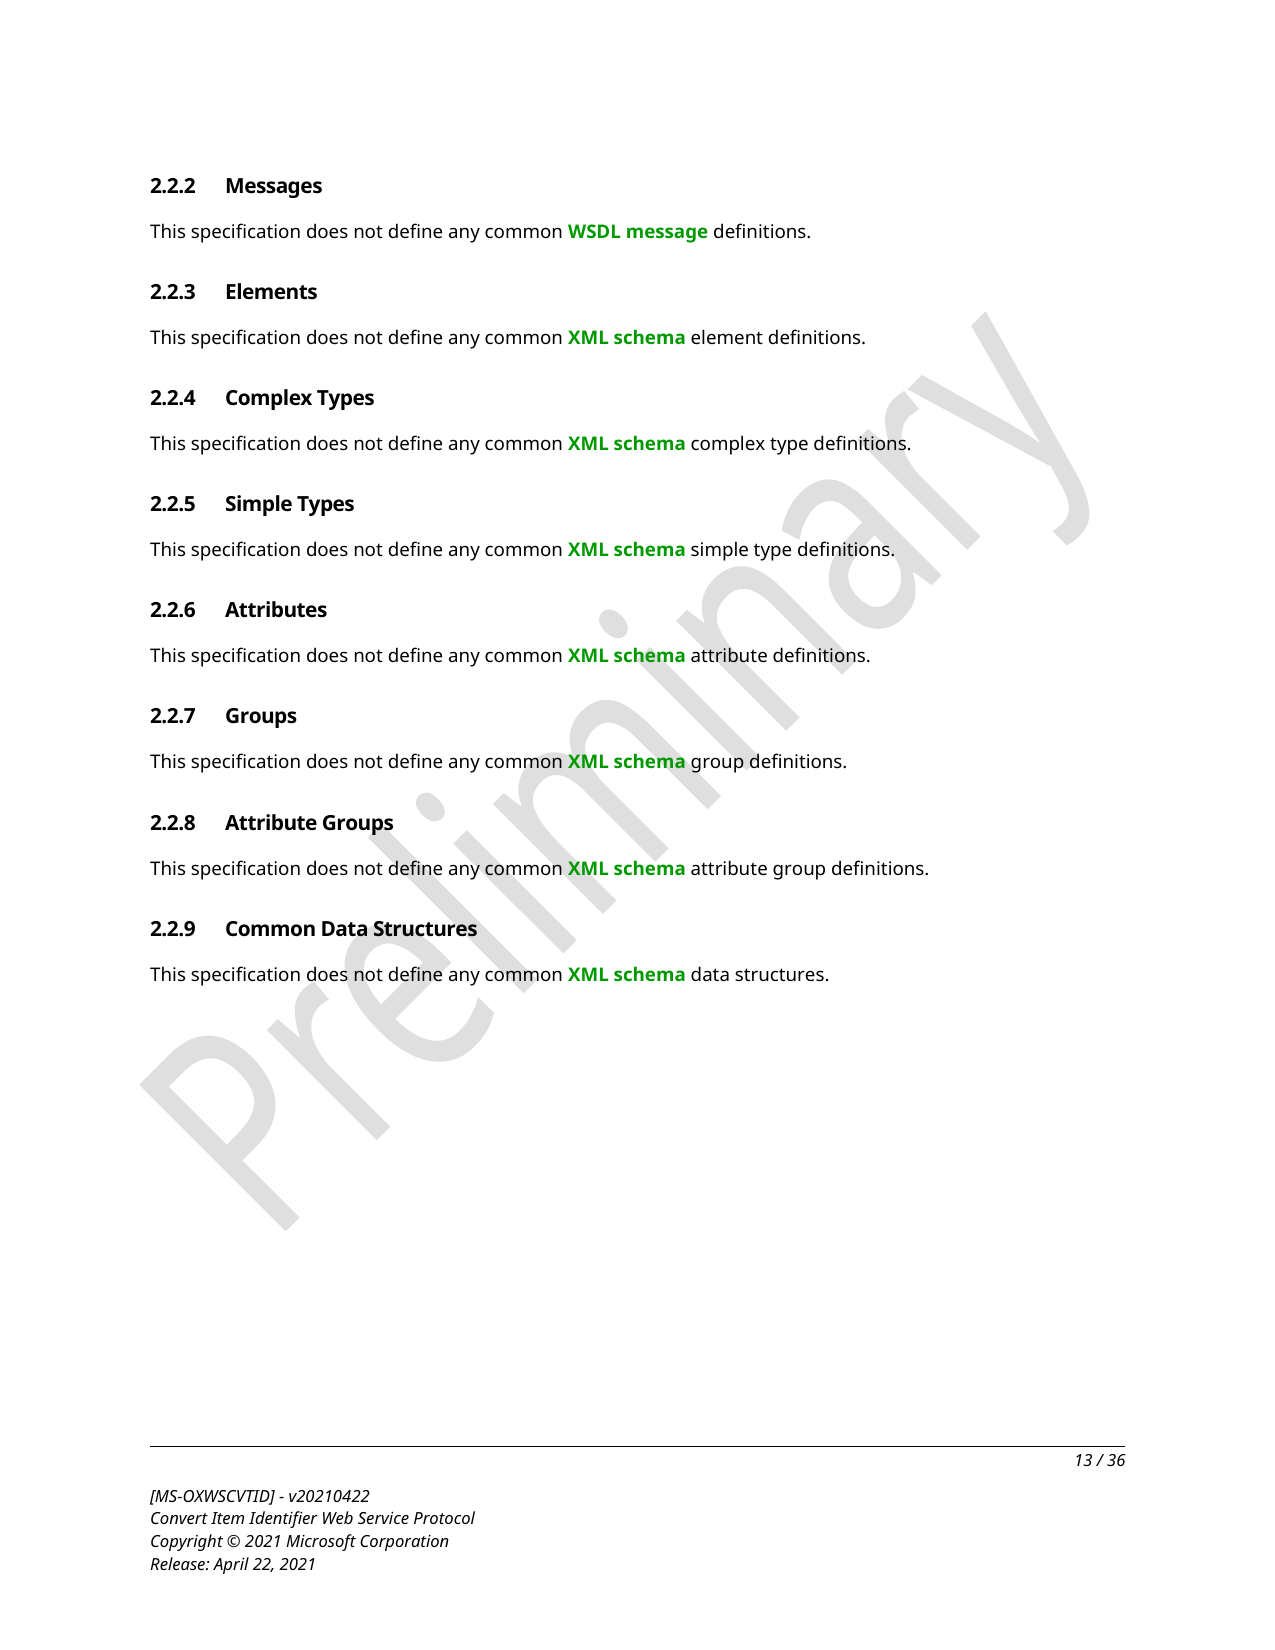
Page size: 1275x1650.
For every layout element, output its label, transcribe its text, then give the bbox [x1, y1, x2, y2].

subtitle Complex Types [150, 383, 1125, 412]
subtitle Elements [150, 277, 1125, 306]
text This specification does not define any common XML schema group definitions. [150, 749, 1125, 774]
text This specification does not define any common WSDL message definitions. [150, 218, 1125, 244]
text This specification does not define any common XML schema data structures. [150, 961, 1125, 986]
subtitle Attribute Groups [150, 808, 1125, 836]
text This specification does not define any common XML schema element definitions. [150, 324, 1125, 350]
text This specification does not define any common XML schema simple type definitions. [150, 537, 1125, 562]
text This specification does not define any common XML schema complex type definitions. [150, 431, 1125, 456]
subtitle Common Data Structures [150, 914, 1125, 942]
subtitle Simple Types [150, 489, 1125, 518]
subtitle Messages [150, 171, 1125, 200]
text This specification does not define any common XML schema attribute definitions. [150, 643, 1125, 668]
subtitle Groups [150, 702, 1125, 730]
subtitle Attributes [150, 596, 1125, 624]
text This specification does not define any common XML schema attribute group definitions. [150, 855, 1125, 880]
